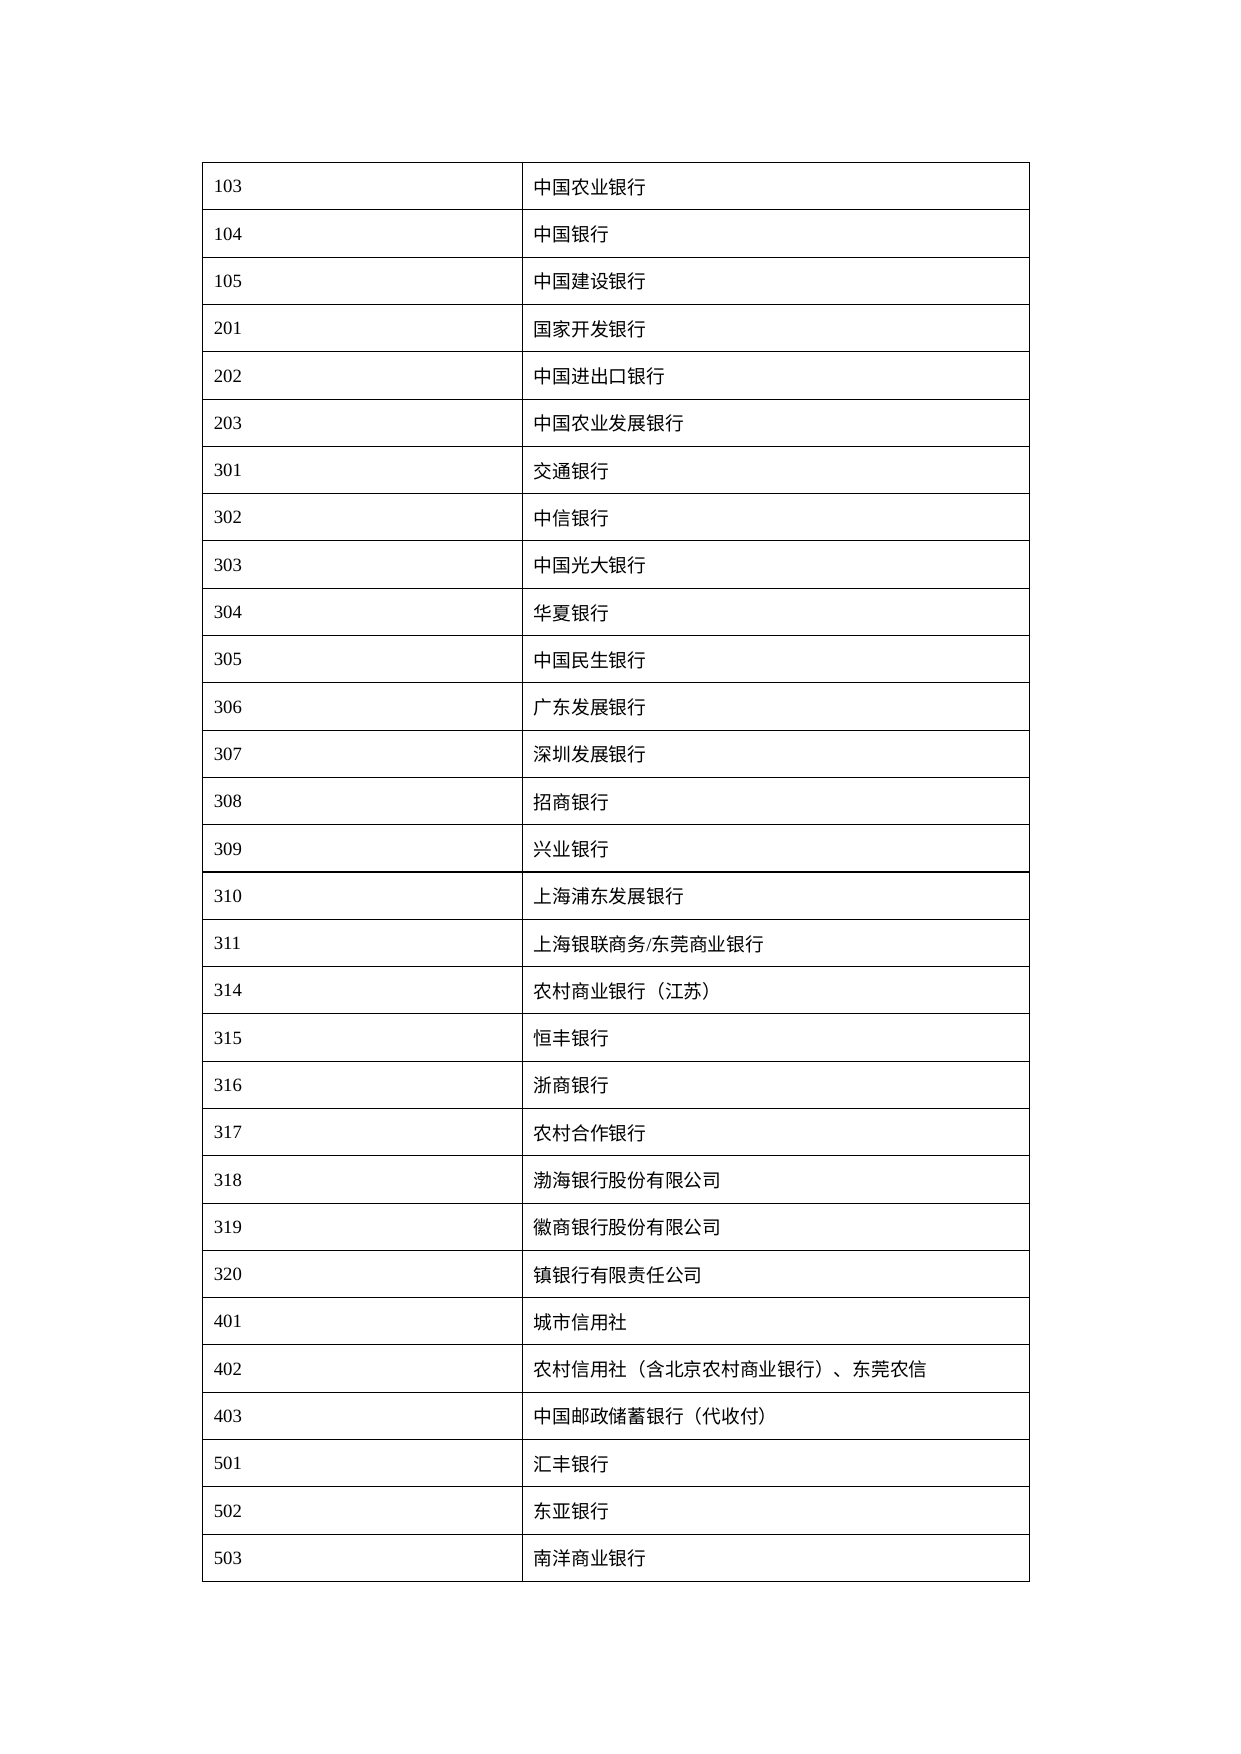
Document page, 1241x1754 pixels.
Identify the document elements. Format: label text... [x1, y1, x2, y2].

table_cell 广东发展银行 [523, 683, 1029, 729]
table_cell 中国农业银行 [523, 163, 1029, 209]
table_cell 恒丰银行 [523, 1014, 1029, 1061]
table_cell 302 [203, 494, 522, 540]
table_cell 徽商银行股份有限公司 [523, 1204, 1029, 1250]
table_cell 招商银行 [523, 778, 1029, 824]
table_cell 104 [203, 210, 522, 257]
table_cell 315 [203, 1014, 522, 1061]
table_cell 兴业银行 [523, 825, 1029, 871]
table_cell 华夏银行 [523, 589, 1029, 635]
table_cell 303 [203, 541, 522, 588]
table_cell 中信银行 [523, 494, 1029, 540]
table_cell 402 [203, 1345, 522, 1392]
table_cell 202 [203, 352, 522, 398]
table_cell 310 [203, 873, 522, 919]
table_cell 501 [203, 1440, 522, 1486]
table_cell 浙商银行 [523, 1062, 1029, 1108]
table_cell 中国民生银行 [523, 636, 1029, 682]
table_cell 中国农业发展银行 [523, 400, 1029, 446]
table_cell 316 [203, 1062, 522, 1108]
table_cell 中国银行 [523, 210, 1029, 257]
table_cell 203 [203, 400, 522, 446]
table_cell 309 [203, 825, 522, 871]
table_cell 中国邮政储蓄银行（代收付） [523, 1393, 1029, 1439]
table_cell 105 [203, 258, 522, 304]
table_cell 汇丰银行 [523, 1440, 1029, 1486]
table_cell 南洋商业银行 [523, 1535, 1029, 1581]
table_cell 国家开发银行 [523, 305, 1029, 351]
table_cell 304 [203, 589, 522, 635]
table_cell 308 [203, 778, 522, 824]
table_cell 农村商业银行（江苏） [523, 967, 1029, 1013]
table_cell 镇银行有限责任公司 [523, 1251, 1029, 1297]
table_cell 311 [203, 920, 522, 966]
table_cell 318 [203, 1156, 522, 1202]
table_cell 403 [203, 1393, 522, 1439]
table_cell 503 [203, 1535, 522, 1581]
table_cell 交通银行 [523, 447, 1029, 493]
table_cell 306 [203, 683, 522, 729]
table_cell 305 [203, 636, 522, 682]
table_cell 深圳发展银行 [523, 731, 1029, 777]
table_cell 320 [203, 1251, 522, 1297]
table_cell 301 [203, 447, 522, 493]
table_cell 401 [203, 1298, 522, 1344]
table_cell 103 [203, 163, 522, 209]
table_cell 中国光大银行 [523, 541, 1029, 588]
table_cell 307 [203, 731, 522, 777]
table_cell 319 [203, 1204, 522, 1250]
table_cell 上海银联商务/东莞商业银行 [523, 920, 1029, 966]
table_cell 农村信用社（含北京农村商业银行）、东莞农信 [523, 1345, 1029, 1392]
table_cell 中国进出口银行 [523, 352, 1029, 398]
table_cell 502 [203, 1487, 522, 1533]
table_cell 317 [203, 1109, 522, 1155]
table_cell 农村合作银行 [523, 1109, 1029, 1155]
table_cell 314 [203, 967, 522, 1013]
table_cell 上海浦东发展银行 [523, 873, 1029, 919]
table_cell 201 [203, 305, 522, 351]
table_cell 渤海银行股份有限公司 [523, 1156, 1029, 1202]
table_cell 城市信用社 [523, 1298, 1029, 1344]
table_cell 东亚银行 [523, 1487, 1029, 1533]
table_cell 中国建设银行 [523, 258, 1029, 304]
